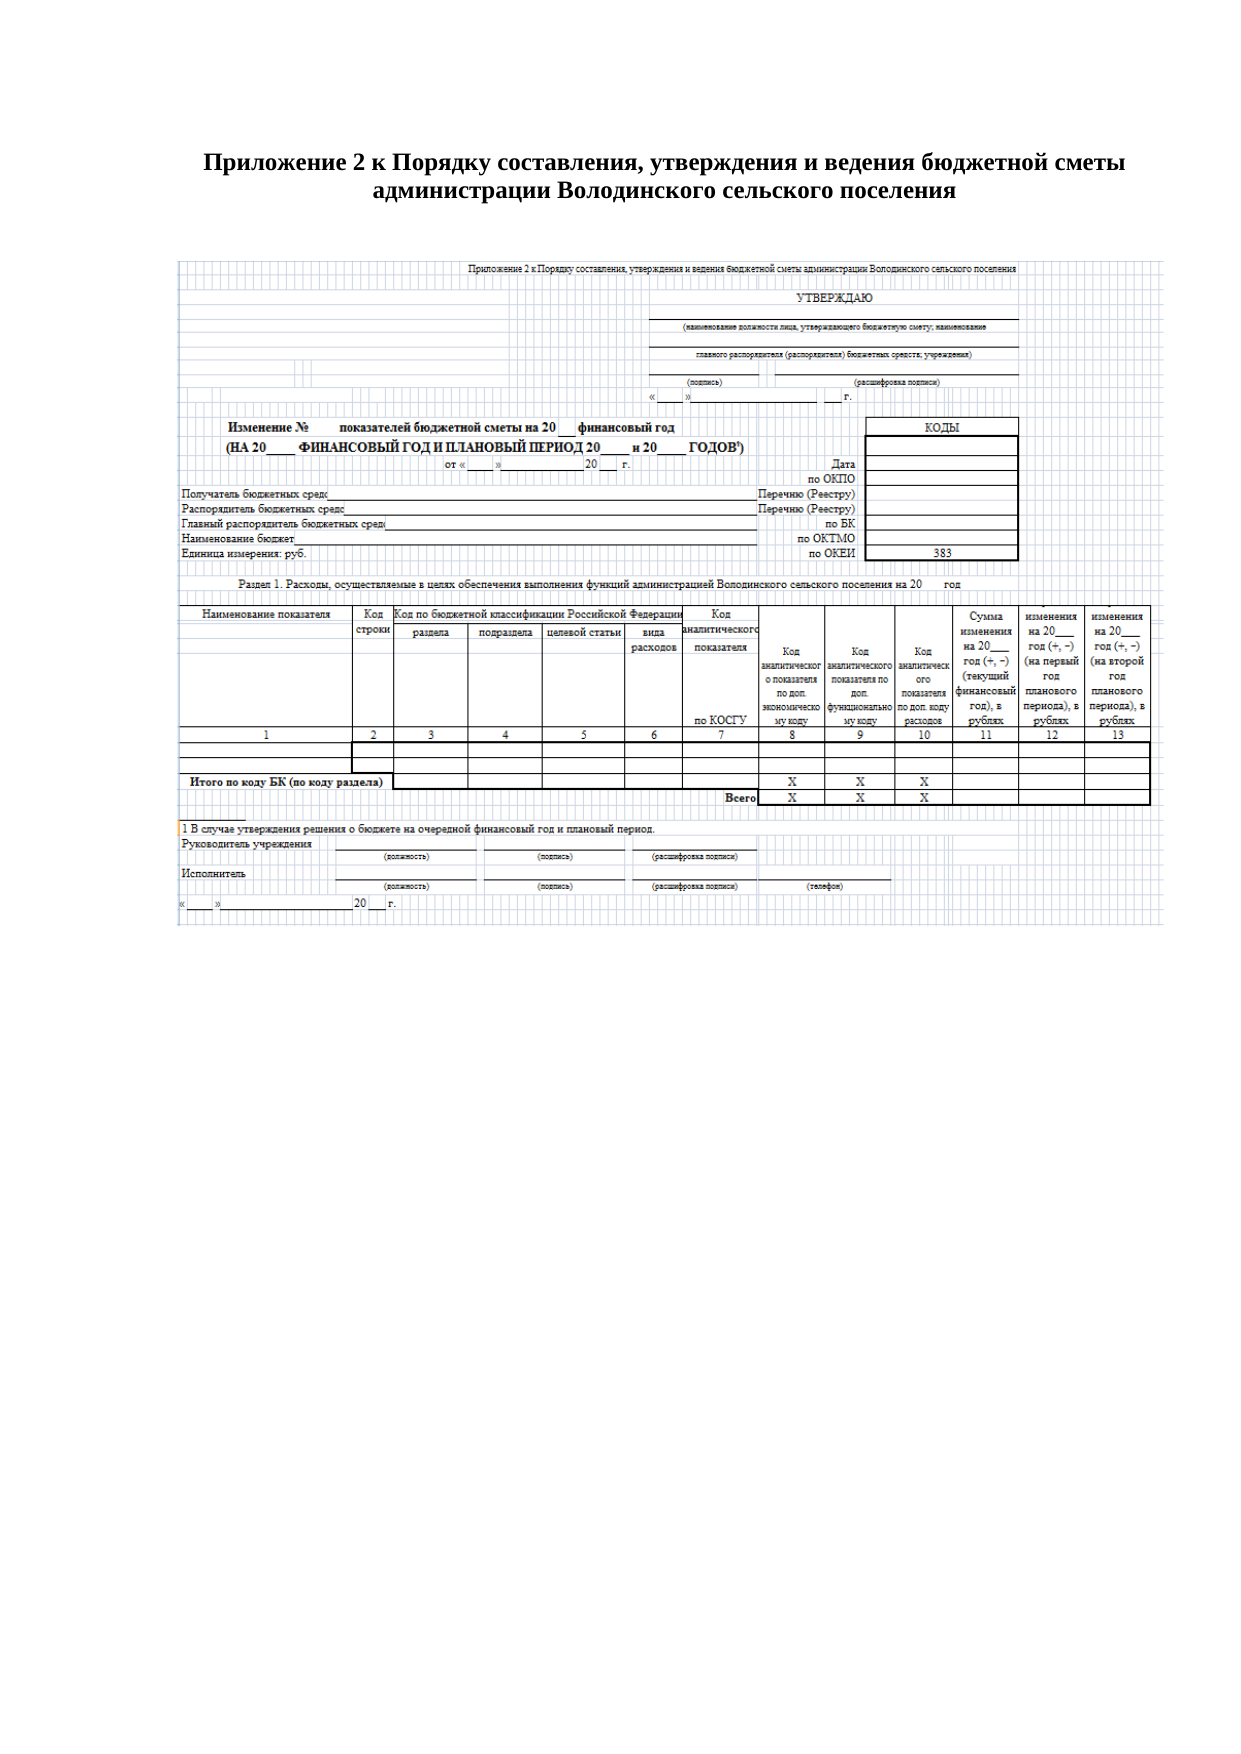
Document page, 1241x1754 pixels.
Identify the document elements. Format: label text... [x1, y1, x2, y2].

picture [177, 261, 1164, 926]
text Приложение 2 к Порядку составления, утверждения и ведения бюджетной сметы администрации Володинского сельского поселения [177, 147, 1152, 204]
